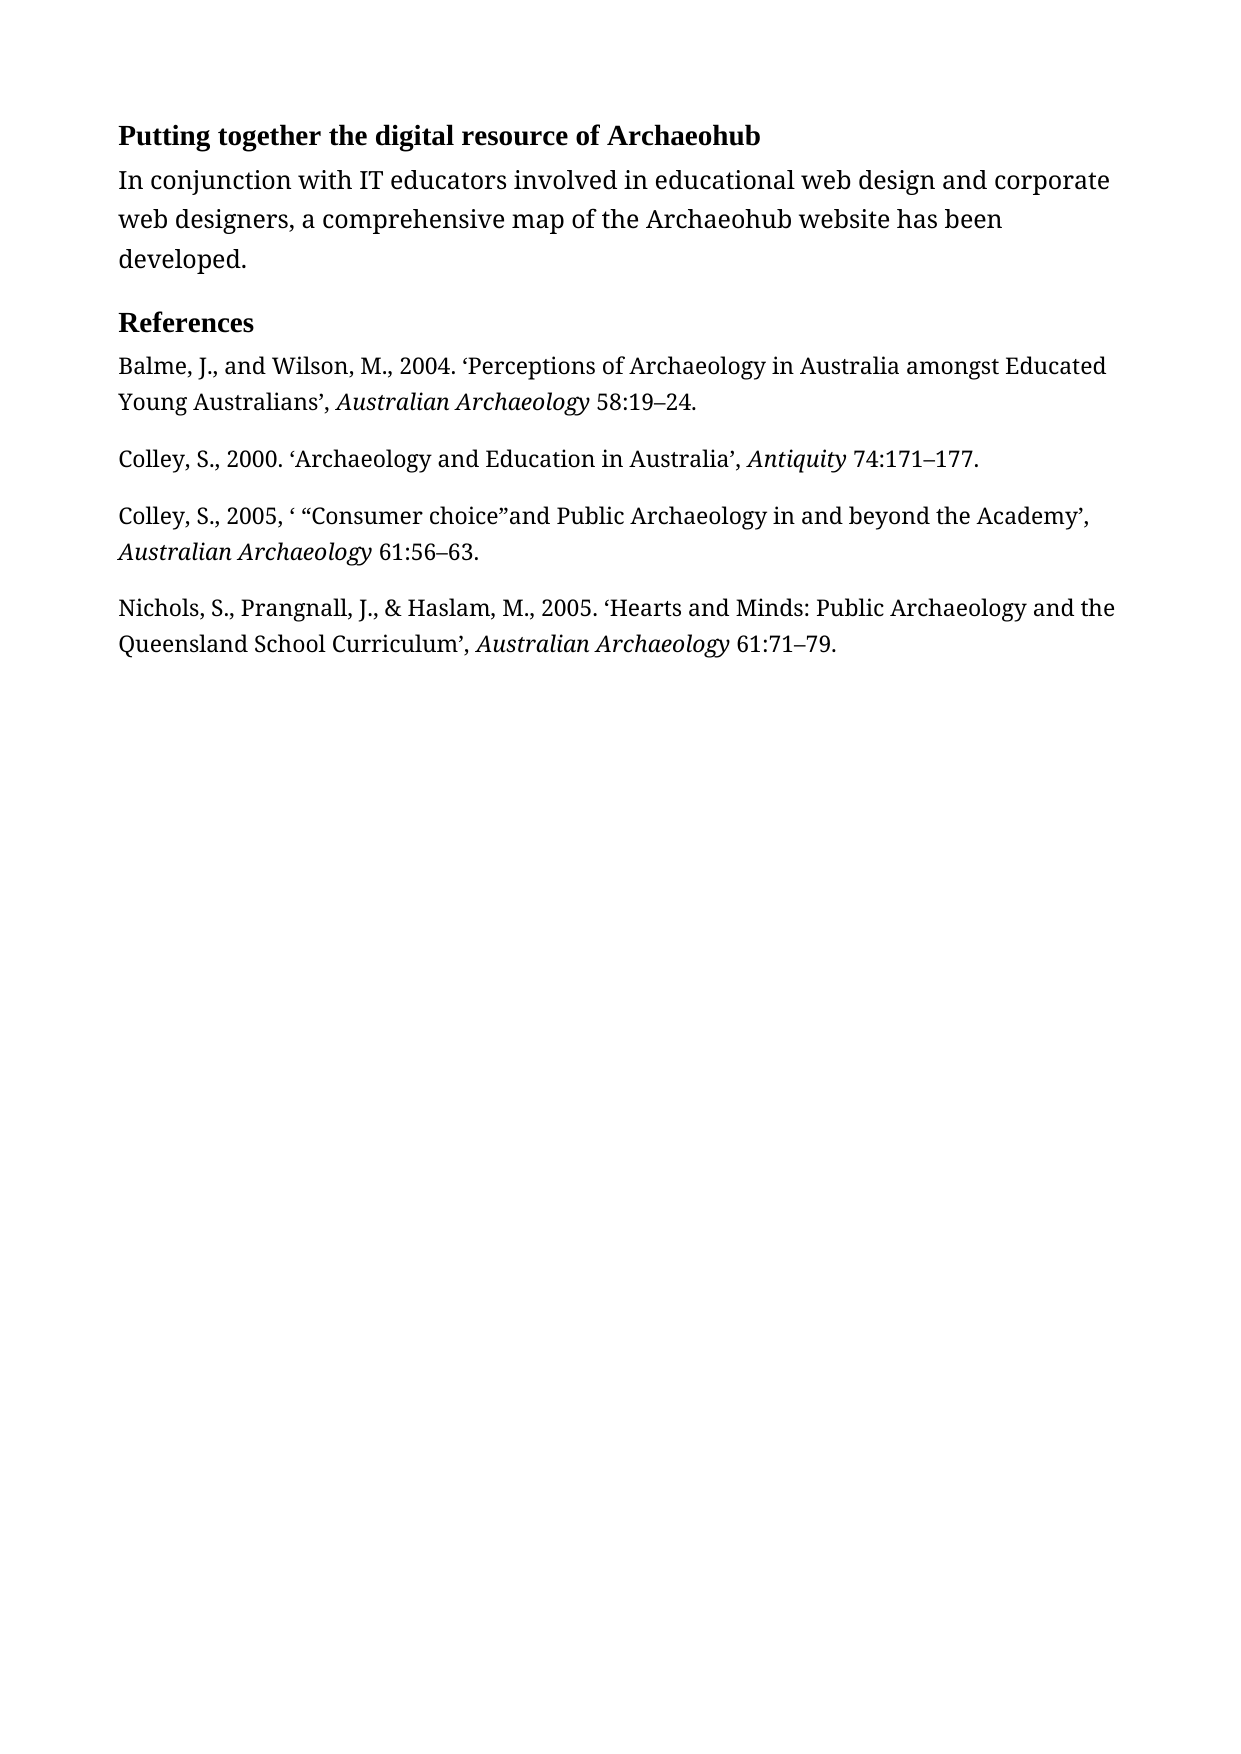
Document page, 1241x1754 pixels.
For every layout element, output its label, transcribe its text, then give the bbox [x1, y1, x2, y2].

text Nichols, S., Prangnall, J., & Haslam, M., 2005. ‘Hearts and Minds: Public Archaeology and the Queensland School Curriculum’, Australian Archaeology 61:71–79. [118, 592, 1122, 659]
text Colley, S., 2000. ‘Archaeology and Education in Australia’, Antiquity 74:171–177. [118, 443, 1122, 474]
text Balme, J., and Wilson, M., 2004. ‘Perceptions of Archaeology in Australia amongst Educated Young Australians’, Australian Archaeology 58:19–24. [118, 350, 1122, 417]
subtitle Putting together the digital resource of Archaeohub [118, 118, 1122, 152]
text In conjunction with IT educators involved in educational web design and corporate web designers, a comprehensive map of the Archaeohub website has been developed. [118, 163, 1122, 275]
subtitle References [118, 305, 1122, 339]
text Colley, S., 2005, ‘ “Consumer choice”and Public Archaeology in and beyond the Academy’, Australian Archaeology 61:56–63. [118, 500, 1122, 567]
